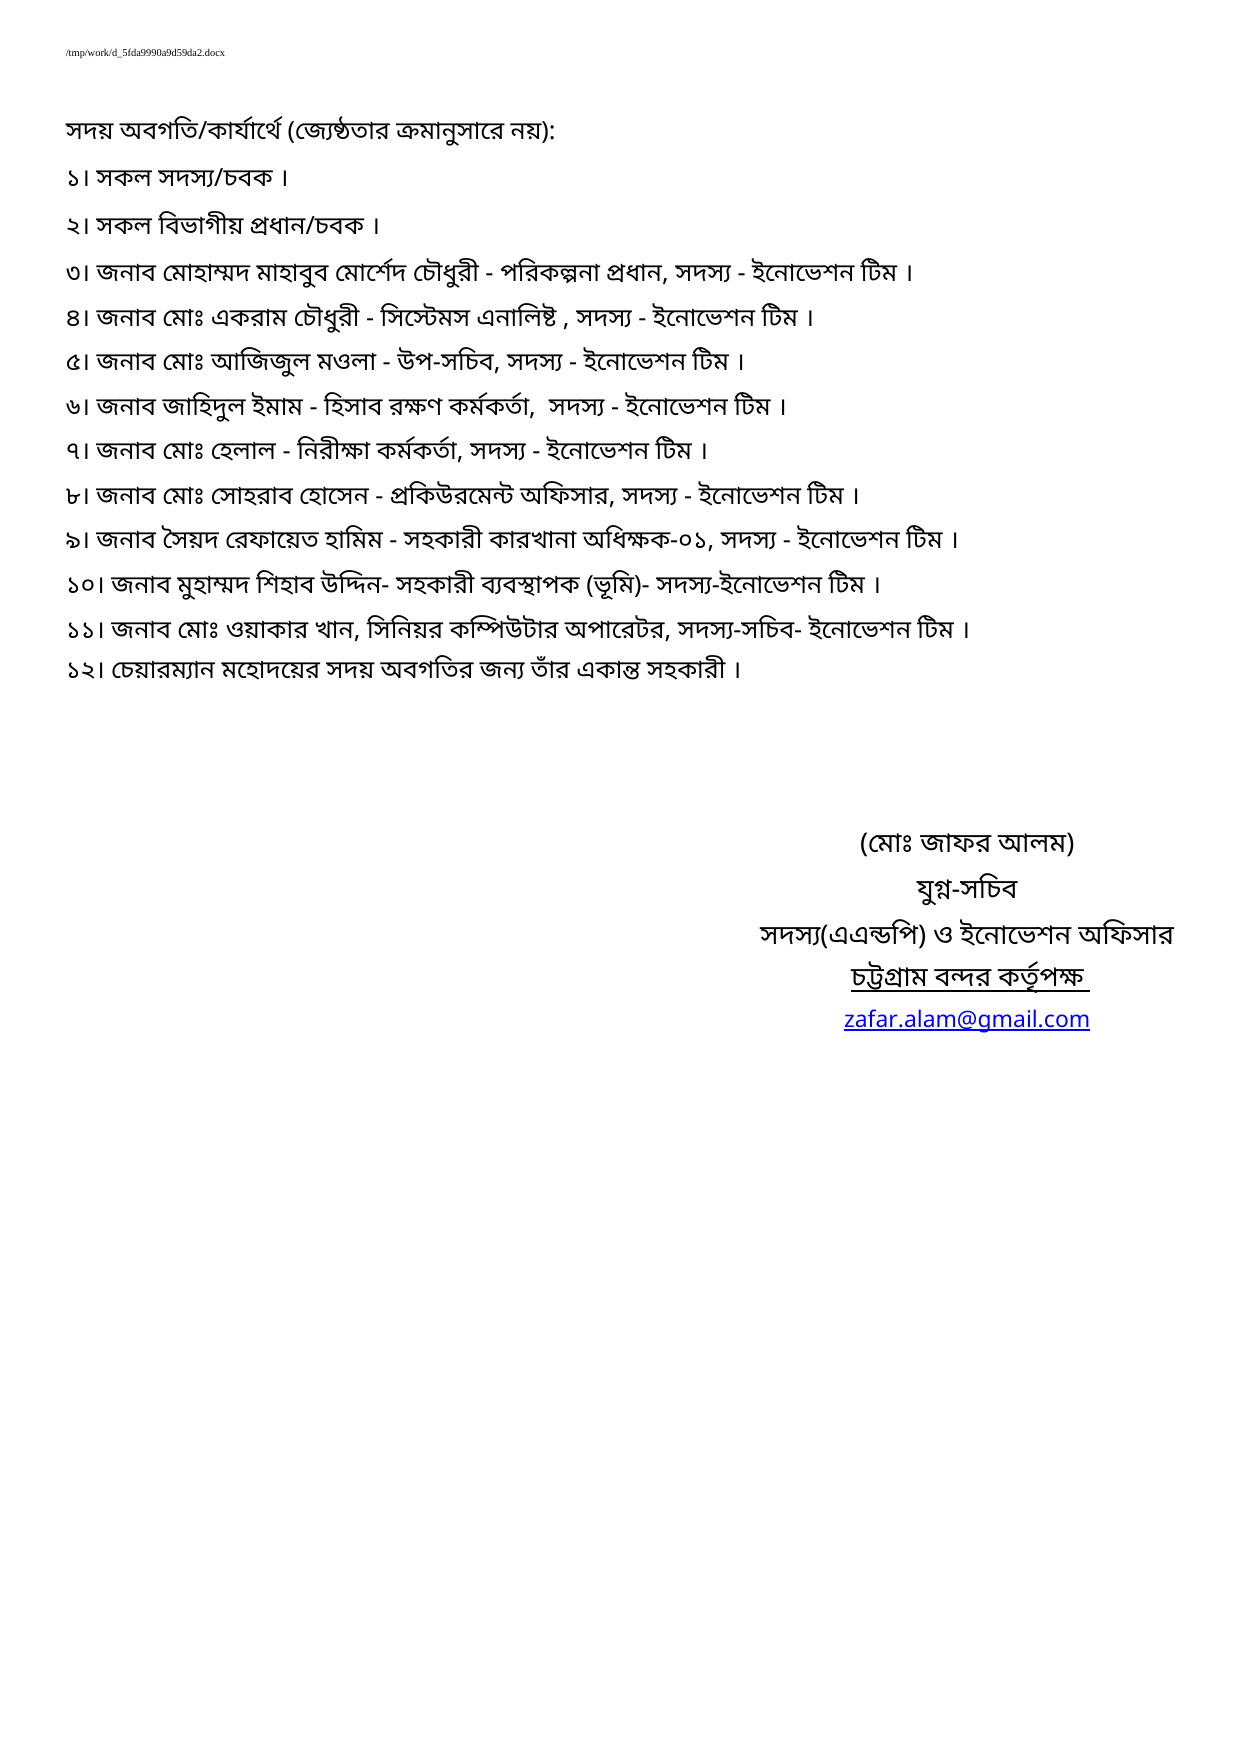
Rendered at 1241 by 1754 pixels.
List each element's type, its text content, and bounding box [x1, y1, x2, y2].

text ৭। জনাব মোঃ হেলাল - নিরীক্ষা কর্মকর্তা, সদস্য - ইনোভেশন টিম । [9, 433, 1174, 470]
text ৫। জনাব মোঃ আজিজুল মওলা - উপ-সচিব, সদস্য - ইনোভেশন টিম । [9, 344, 1174, 381]
text ১২। চেয়ারম্যান মহোদয়ের সদয় অবগতির জন্য তাঁর একান্ত সহকারী । [66, 656, 1174, 689]
text ৬। জনাব জাহিদুল ইমাম - হিসাব রক্ষণ কর্মকর্তা, সদস্য - ইনোভেশন টিম । [9, 388, 1174, 425]
text zafar.alam@gmail.com [759, 1003, 1174, 1034]
text ৯। জনাব সৈয়দ রেফায়েত হামিম - সহকারী কারখানা অধিক্ষক-০১, সদস্য - ইনোভেশন টিম । [9, 522, 1174, 559]
text সদয় অবগতি/কার্যার্থে (জ্যেষ্ঠতার ক্রমানুসারে নয়): [66, 112, 1174, 149]
text ১১। জনাব মোঃ ওয়াকার খান, সিনিয়র কম্পিউটার অপারেটর, সদস্য-সচিব- ইনোভেশন টিম । [66, 611, 1174, 648]
text ১। সকল সদস্য/চবক । [66, 160, 1174, 197]
text চট্টগ্রাম বন্দর কর্তৃপক্ষ [759, 962, 1174, 998]
text সদস্য(এএন্ডপি) ও ইনোভেশন অফিসার [759, 916, 1174, 956]
text (মোঃ জাফর আলম) [759, 824, 1174, 864]
text ২। সকল বিভাগীয় প্রধান/চবক । [66, 207, 1174, 244]
text যুগ্ন-সচিব [759, 870, 1174, 910]
text ৮। জনাব মোঃ সোহরাব হোসেন - প্রকিউরমেন্ট অফিসার, সদস্য - ইনোভেশন টিম । [9, 478, 1174, 514]
text ৩। জনাব মোহাম্মদ মাহাবুব মোর্শেদ চৌধুরী - পরিকল্পনা প্রধান, সদস্য - ইনোভেশন টিম । [66, 255, 1174, 292]
text ১০। জনাব মুহাম্মদ শিহাব উদ্দিন- সহকারী ব্যবস্থাপক (ভূমি)- সদস্য-ইনোভেশন টিম । [66, 567, 1174, 604]
text ৪। জনাব মোঃ একরাম চৌধুরী - সিস্টেমস এনালিষ্ট , সদস্য - ইনোভেশন টিম । [9, 299, 1174, 336]
